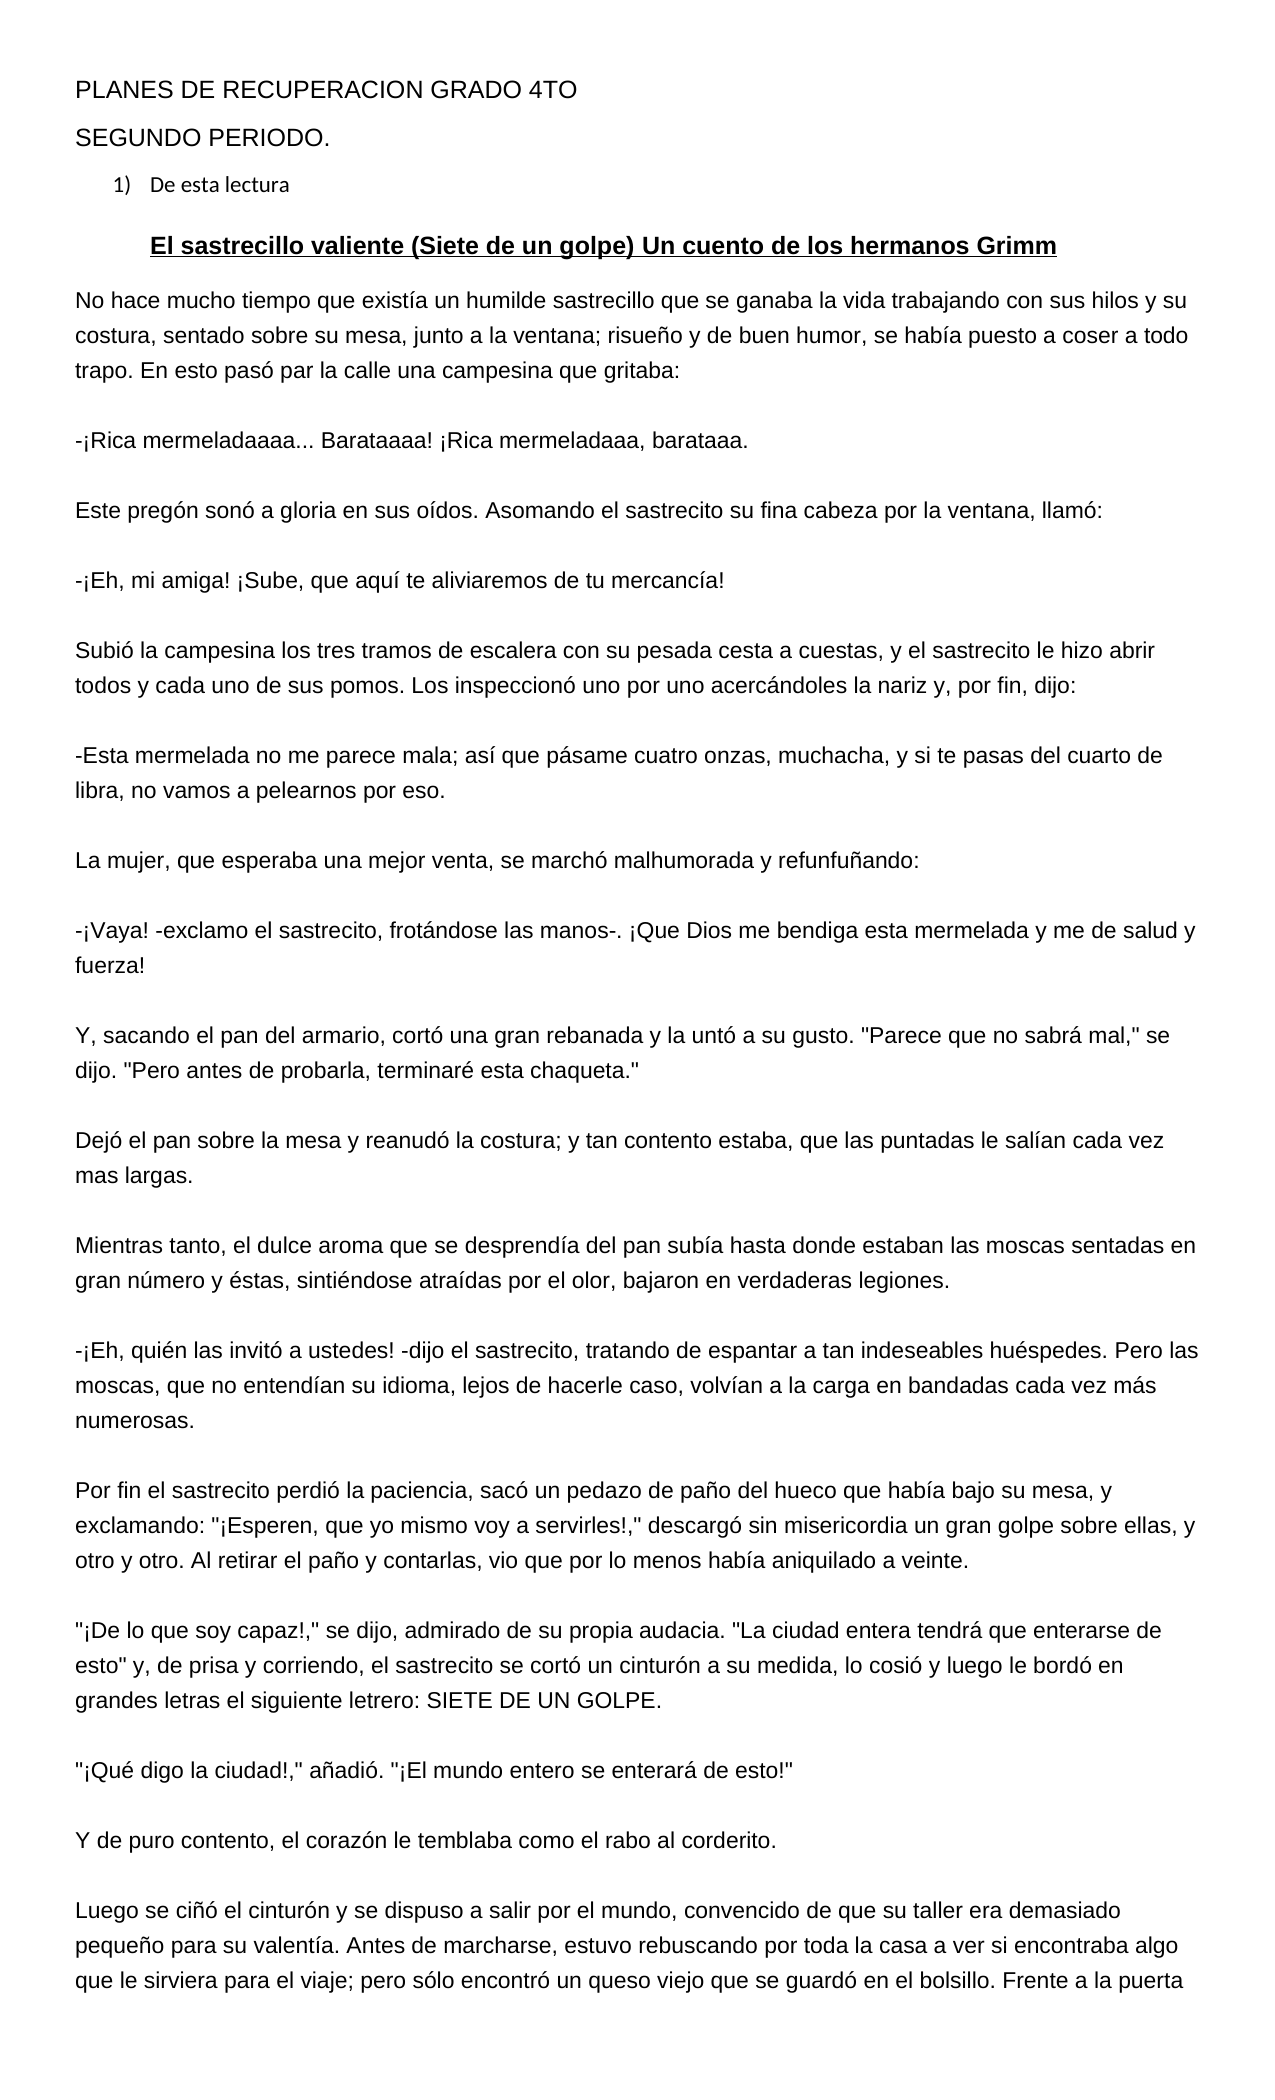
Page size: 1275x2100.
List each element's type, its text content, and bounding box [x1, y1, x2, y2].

list El sastrecillo valiente (Siete de un golpe) Un cuento de los hermanos Grimm [150, 231, 1200, 259]
text SEGUNDO PERIODO. [75, 123, 1200, 151]
text PLANES DE RECUPERACION GRADO 4TO [75, 75, 1200, 104]
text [75, 278, 1200, 1993]
list De esta lectura [112, 170, 1200, 198]
